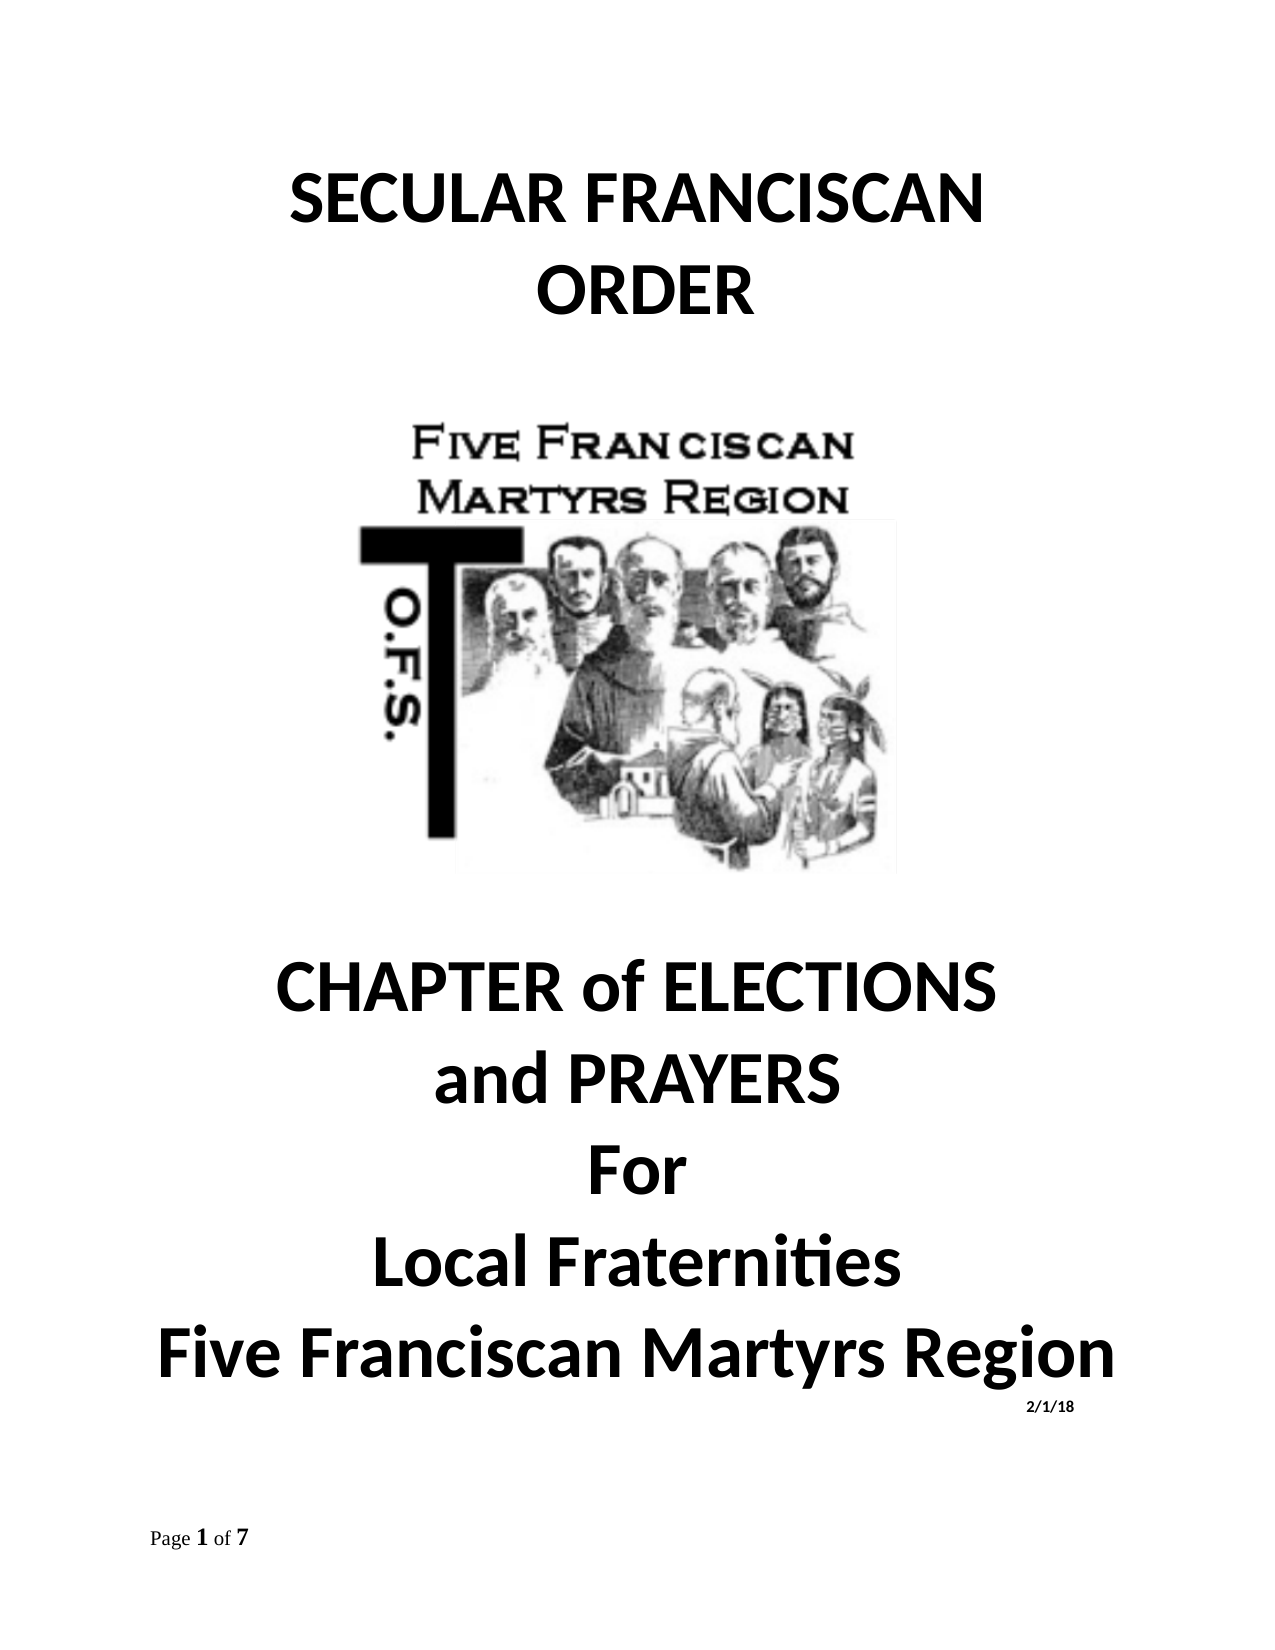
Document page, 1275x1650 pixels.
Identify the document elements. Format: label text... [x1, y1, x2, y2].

title Local Fraternities [150, 1213, 1125, 1305]
title For [150, 1122, 1125, 1213]
title ORDER [150, 242, 1125, 333]
picture [348, 407, 901, 874]
title and PRAYERS [150, 1030, 1125, 1122]
title SECULAR FRANCISCAN [150, 150, 1125, 242]
title 2/1/18 [150, 1397, 1125, 1417]
title Five Franciscan Martyrs Region [150, 1305, 1125, 1397]
title CHAPTER of ELECTIONS [150, 939, 1125, 1030]
